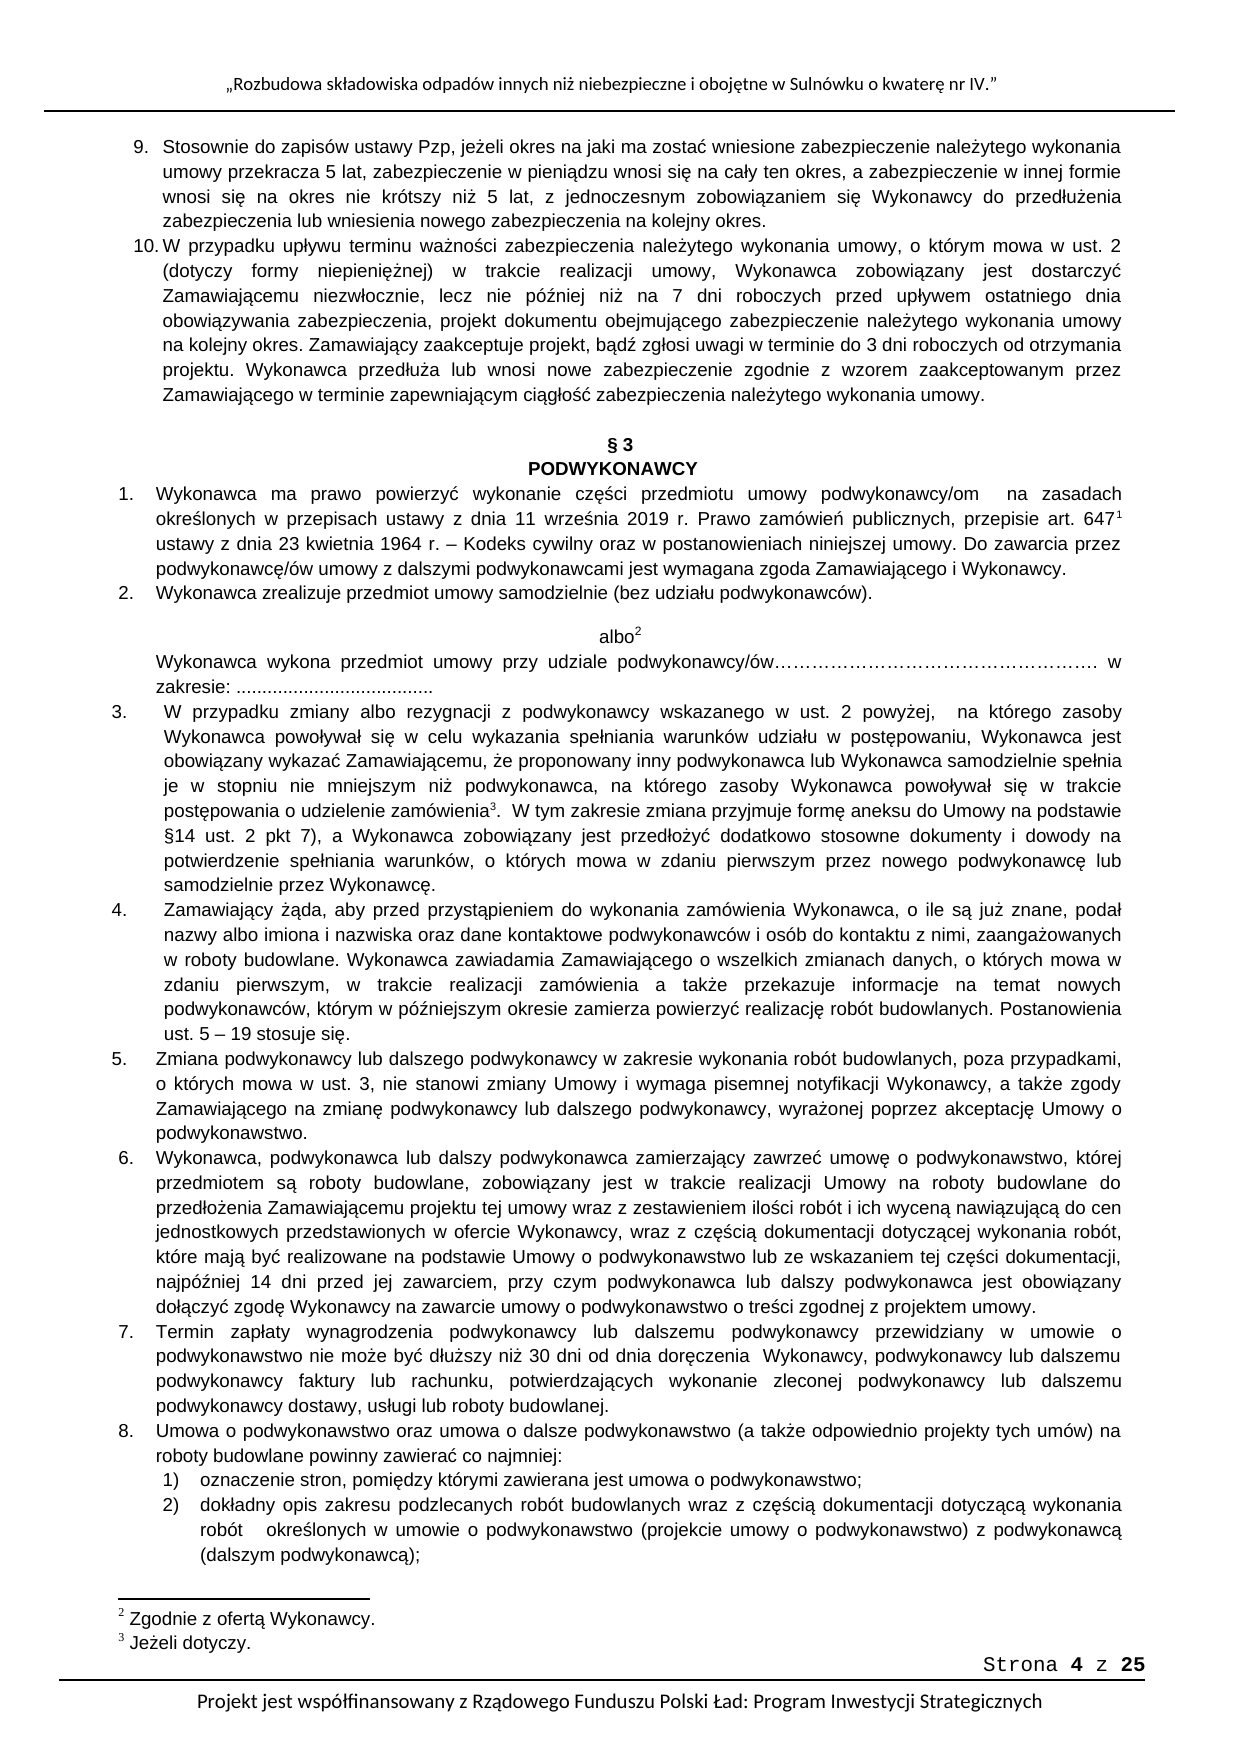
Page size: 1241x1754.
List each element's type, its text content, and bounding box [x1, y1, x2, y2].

list Zmiana podwykonawcy lub dalszego podwykonawcy w zakresie wykonania robót budowlanych, poza przypadkami, o których mowa w ust. 3, nie stanowi zmiany Umowy i wymaga pisemnej notyfikacji Wykonawcy, a także zgody Zamawiającego na zmianę podwykonawcy lub dalszego podwykonawcy, wyrażonej poprzez akceptację Umowy o podwykonawstwo. [111, 1048, 1122, 1144]
text PODWYKONAWCY [103, 458, 1122, 480]
list oznaczenie stron, pomiędzy którymi zawierana jest umowa o podwykonawstwo; [162, 1469, 1122, 1491]
list W przypadku zmiany albo rezygnacji z podwykonawcy wskazanego w ust. 2 powyżej, na którego zasoby Wykonawca powoływał się w celu wykazania spełniania warunków udziału w postępowaniu, Wykonawca jest obowiązany wykazać Zamawiającemu, że proponowany inny podwykonawca lub Wykonawca samodzielnie spełnia je w stopniu nie mniejszym niż podwykonawca, na którego zasoby Wykonawca powoływał się w trakcie postępowania o udzielenie zamówienia. W tym zakresie zmiana przyjmuje formę aneksu do Umowy na podstawie §14 ust. 2 pkt 7), a Wykonawca zobowiązany jest przedłożyć dodatkowo stosowne dokumenty i dowody na potwierdzenie spełniania warunków, o których mowa w zdaniu pierwszym przez nowego podwykonawcę lub samodzielnie przez Wykonawcę. [111, 701, 1122, 896]
list Wykonawca, podwykonawca lub dalszy podwykonawca zamierzający zawrzeć umowę o podwykonawstwo, której przedmiotem są roboty budowlane, zobowiązany jest w trakcie realizacji Umowy na roboty budowlane do przedłożenia Zamawiającemu projektu tej umowy wraz z zestawieniem ilości robót i ich wyceną nawiązującą do cen jednostkowych przedstawionych w ofercie Wykonawcy, wraz z częścią dokumentacji dotyczącej wykonania robót, które mają być realizowane na podstawie Umowy o podwykonawstwo lub ze wskazaniem tej części dokumentacji, najpóźniej 14 dni przed jej zawarciem, przy czym podwykonawca lub dalszy podwykonawca jest obowiązany dołączyć zgodę Wykonawcy na zawarcie umowy o podwykonawstwo o treści zgodnej z projektem umowy. [118, 1147, 1122, 1317]
list Termin zapłaty wynagrodzenia podwykonawcy lub dalszemu podwykonawcy przewidziany w umowie o podwykonawstwo nie może być dłuższy niż 30 dni od dnia doręczenia Wykonawcy, podwykonawcy lub dalszemu podwykonawcy faktury lub rachunku, potwierdzających wykonanie zleconej podwykonawcy lub dalszemu podwykonawcy dostawy, usługi lub roboty budowlanej. [118, 1321, 1122, 1416]
list Zamawiający żąda, aby przed przystąpieniem do wykonania zamówienia Wykonawca, o ile są już znane, podał nazwy albo imiona i nazwiska oraz dane kontaktowe podwykonawców i osób do kontaktu z nimi, zaangażowanych w roboty budowlane. Wykonawca zawiadamia Zamawiającego o wszelkich zmianach danych, o których mowa w zdaniu pierwszym, w trakcie realizacji zamówienia a także przekazuje informacje na temat nowych podwykonawców, którym w późniejszym okresie zamierza powierzyć realizację robót budowlanych. Postanowienia ust. 5 – 19 stosuje się. [111, 899, 1122, 1044]
text § 3 [118, 433, 1122, 455]
text Wykonawca wykona przedmiot umowy przy udziale podwykonawcy/ów……………………………………………. w zakresie: ...................................... [156, 651, 1122, 697]
text albo [118, 624, 1122, 648]
list Wykonawca ma prawo powierzyć wykonanie części przedmiotu umowy podwykonawcy/om na zasadach określonych w przepisach ustawy z dnia 11 września 2019 r. Prawo zamówień publicznych, przepisie art. 6471 ustawy z dnia 23 kwietnia 1964 r. – Kodeks cywilny oraz w postanowieniach niniejszej umowy. Do zawarcia przez podwykonawcę/ów umowy z dalszymi podwykonawcami jest wymagana zgoda Zamawiającego i Wykonawcy. [118, 483, 1122, 579]
list W przypadku upływu terminu ważności zabezpieczenia należytego wykonania umowy, o którym mowa w ust. 2 (dotyczy formy niepieniężnej) w trakcie realizacji umowy, Wykonawca zobowiązany jest dostarczyć Zamawiającemu niezwłocznie, lecz nie później niż na 7 dni roboczych przed upływem ostatniego dnia obowiązywania zabezpieczenia, projekt dokumentu obejmującego zabezpieczenie należytego wykonania umowy na kolejny okres. Zamawiający zaakceptuje projekt, bądź zgłosi uwagi w terminie do 3 dni roboczych od otrzymania projektu. Wykonawca przedłuża lub wnosi nowe zabezpieczenie zgodnie z wzorem zaakceptowanym przez Zamawiającego w terminie zapewniającym ciągłość zabezpieczenia należytego wykonania umowy. [133, 235, 1122, 405]
list Wykonawca zrealizuje przedmiot umowy samodzielnie (bez udziału podwykonawców). [118, 582, 1122, 604]
list dokładny opis zakresu podzlecanych robót budowlanych wraz z częścią dokumentacji dotyczącą wykonania robót określonych w umowie o podwykonawstwo (projekcie umowy o podwykonawstwo) z podwykonawcą (dalszym podwykonawcą); [162, 1494, 1122, 1565]
list Umowa o podwykonawstwo oraz umowa o dalsze podwykonawstwo (a także odpowiednio projekty tych umów) na roboty budowlane powinny zawierać co najmniej: [118, 1420, 1122, 1466]
list Stosownie do zapisów ustawy Pzp, jeżeli okres na jaki ma zostać wniesione zabezpieczenie należytego wykonania umowy przekracza 5 lat, zabezpieczenie w pieniądzu wnosi się na cały ten okres, a zabezpieczenie w innej formie wnosi się na okres nie krótszy niż 5 lat, z jednoczesnym zobowiązaniem się Wykonawcy do przedłużenia zabezpieczenia lub wniesienia nowego zabezpieczenia na kolejny okres. [133, 136, 1122, 232]
